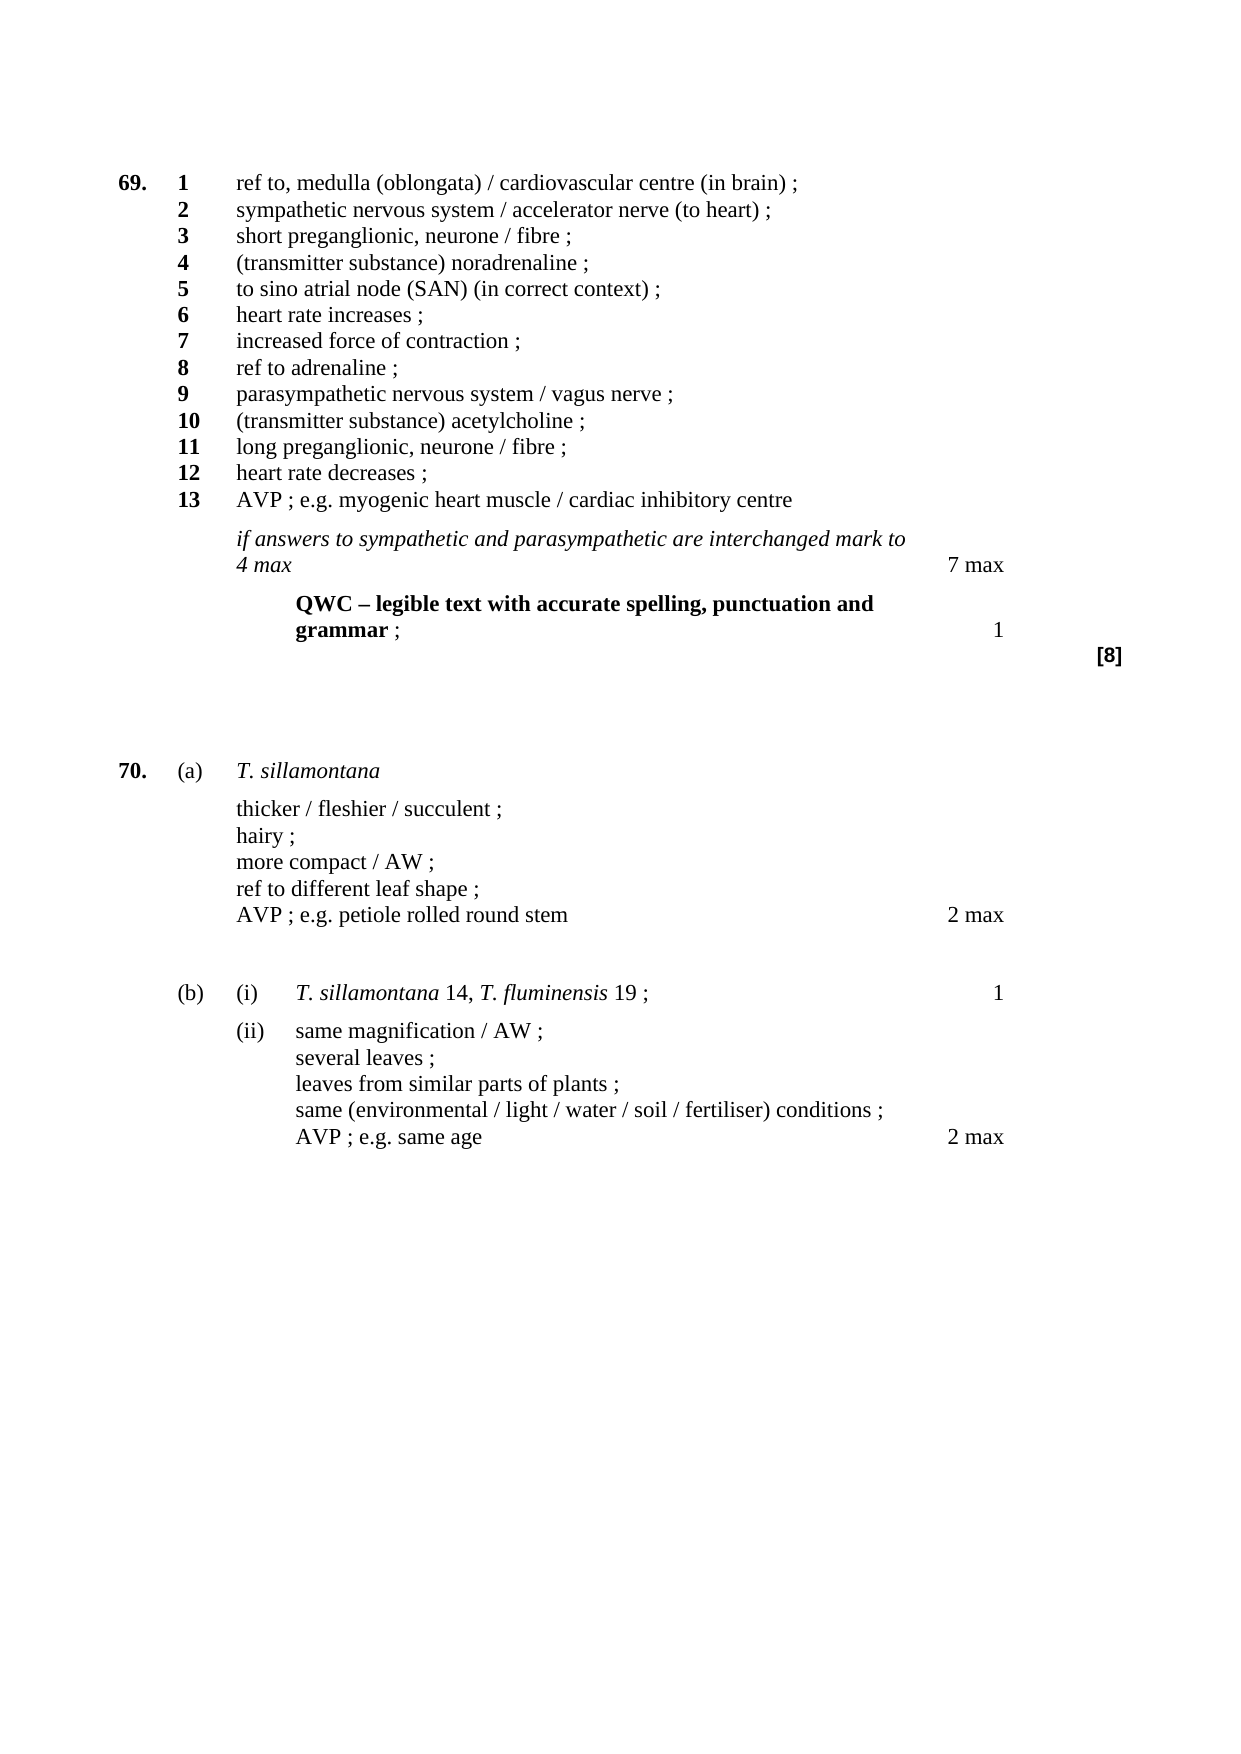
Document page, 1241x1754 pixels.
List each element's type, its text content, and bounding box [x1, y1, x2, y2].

text same (environmental / light / water / soil / fertiliser) conditions ; [295, 1097, 1063, 1123]
text leaves from similar parts of plants ; [295, 1070, 1063, 1097]
text more compact / AW ; [236, 848, 1063, 874]
text 4 (transmitter substance) noradrenaline ; [177, 248, 1063, 275]
text AVP ; e.g. petiole rolled round stem 2 max [236, 901, 1063, 927]
text 7 increased force of contraction ; [177, 328, 1063, 354]
text 70. (a) T. sillamontana [118, 757, 1063, 783]
text if answers to sympathetic and parasympathetic are interchanged mark to 4 max 7 max [177, 524, 1063, 577]
text 11 long preganglionic, neurone / fibre ; [177, 433, 1063, 459]
text 5 to sino atrial node (SAN) (in correct context) ; [177, 275, 1063, 301]
text ref to different leaf shape ; [236, 874, 1063, 901]
text 69. 1 ref to, medulla (oblongata) / cardiovascular centre (in brain) ; [118, 169, 1063, 196]
text [8] [118, 642, 1122, 666]
text (b) (i) T. sillamontana 14, T. fluminensis 19 ; 1 [177, 979, 1063, 1005]
text 10 (transmitter substance) acetylcholine ; [177, 407, 1063, 433]
text 13 AVP ; e.g. myogenic heart muscle / cardiac inhibitory centre [177, 486, 1063, 512]
text AVP ; e.g. same age 2 max [295, 1123, 1063, 1149]
text hairy ; [236, 822, 1063, 848]
text 12 heart rate decreases ; [177, 459, 1063, 486]
text QWC – legible text with accurate spelling, punctuation and grammar ; 1 [236, 590, 1063, 642]
text 6 heart rate increases ; [177, 301, 1063, 328]
text 3 short preganglionic, neurone / fibre ; [177, 222, 1063, 248]
text (ii) same magnification / AW ; [236, 1017, 1063, 1044]
text several leaves ; [295, 1044, 1063, 1070]
text 2 sympathetic nervous system / accelerator nerve (to heart) ; [177, 196, 1063, 222]
text thicker / fleshier / succulent ; [236, 796, 1063, 822]
text 9 parasympathetic nervous system / vagus nerve ; [177, 380, 1063, 407]
text 8 ref to adrenaline ; [177, 354, 1063, 380]
